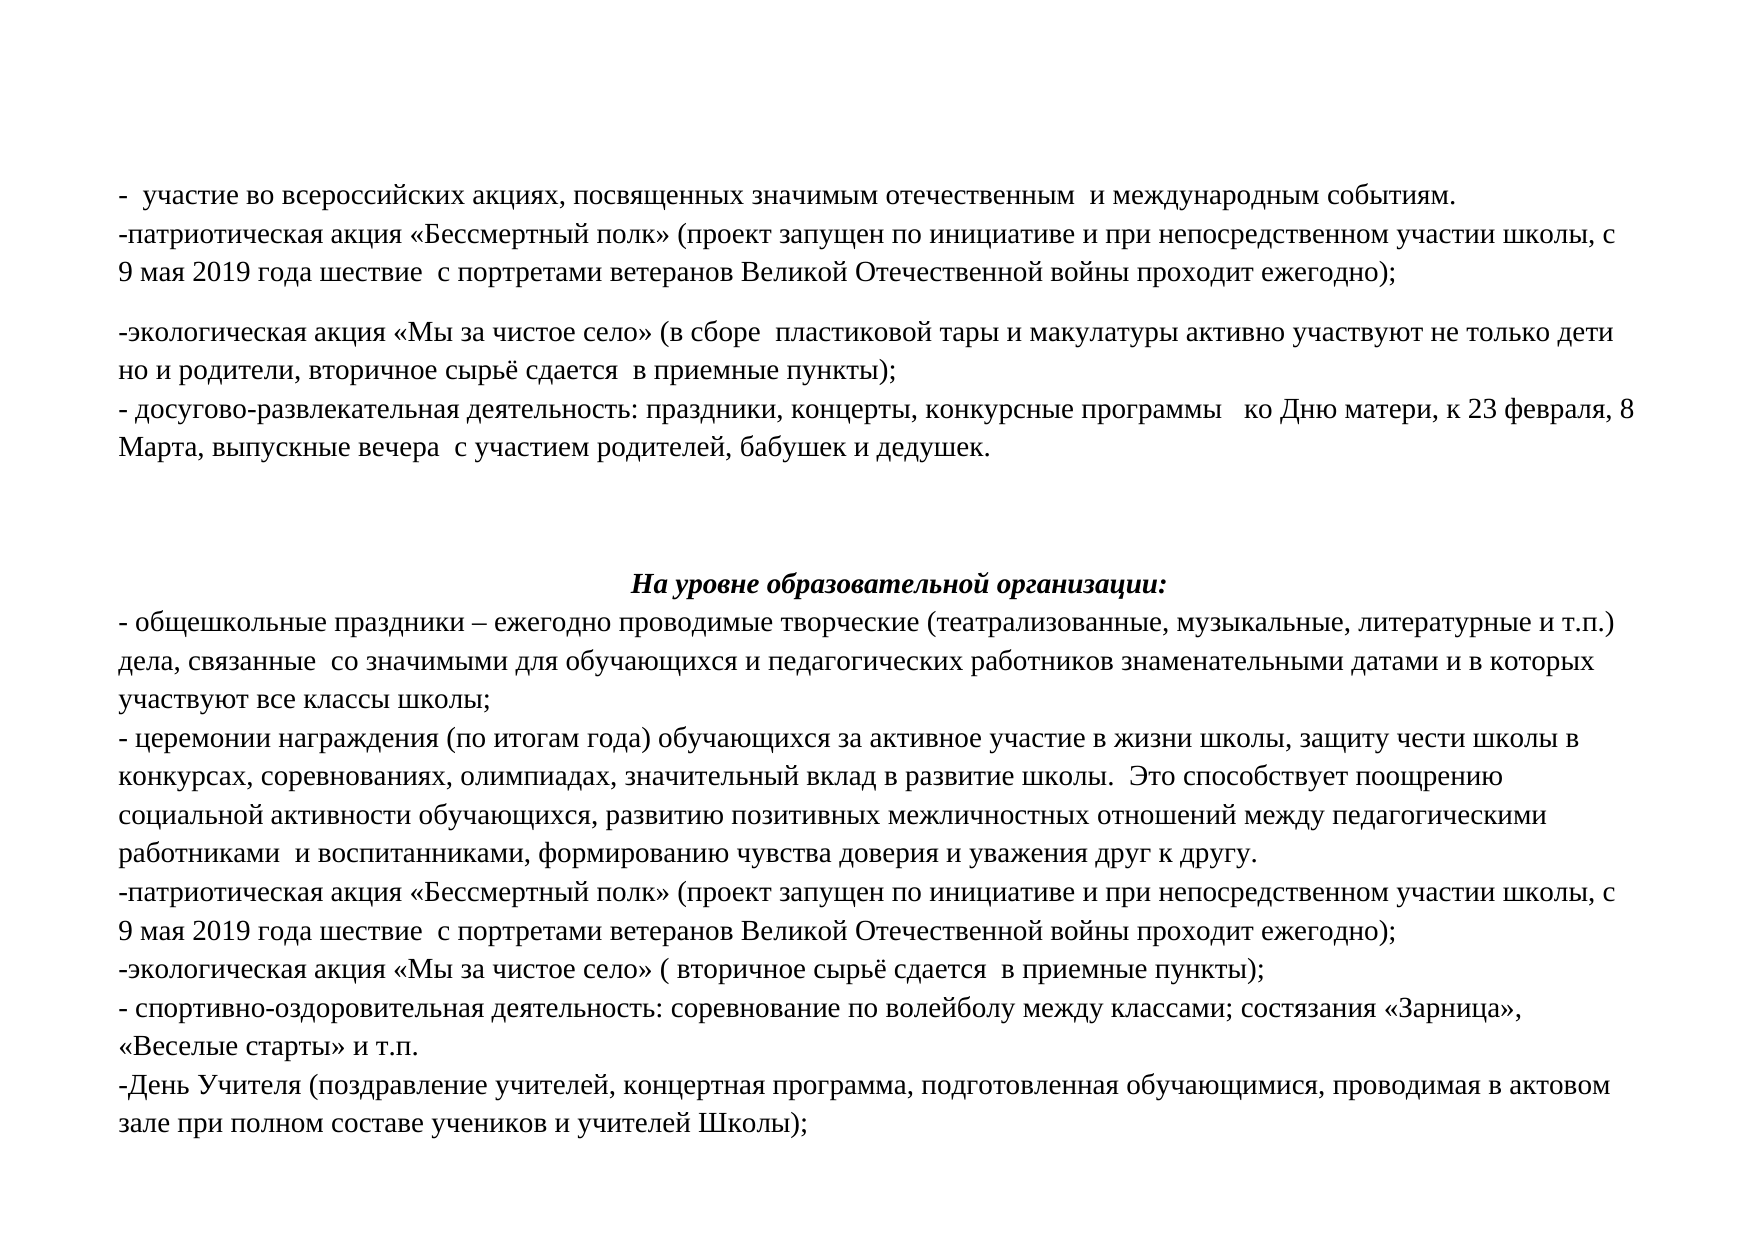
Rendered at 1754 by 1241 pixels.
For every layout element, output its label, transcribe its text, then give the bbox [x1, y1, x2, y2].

text - спортивно-оздоровительная деятельность: соревнование по волейболу между классами; состязания «Зарница», «Веселые старты» и т.п. [118, 990, 1636, 1062]
text - досугово-развлекательная деятельность: праздники, концерты, конкурсные программы ко Дню матери, к 23 февраля, 8 Марта, выпускные вечера с участием родителей, бабушек и дедушек. [118, 391, 1636, 463]
text - общешкольные праздники – ежегодно проводимые творческие (театрализованные, музыкальные, литературные и т.п.) дела, связанные со значимыми для обучающихся и педагогических работников знаменательными датами и в которых участвуют все классы школы; [118, 604, 1636, 715]
text -патриотическая акция «Бессмертный полк» (проект запущен по инициативе и при непосредственном участии школы, с 9 мая 2019 года шествие с портретами ветеранов Великой Отечественной войны проходит ежегодно); [118, 874, 1636, 946]
text -экологическая акция «Мы за чистое село» (в сборе пластиковой тары и макулатуры активно участвуют не только дети но и родители, вторичное сырьё сдается в приемные пункты); [118, 314, 1636, 386]
text - участие во всероссийских акциях, посвященных значимым отечественным и международным событиям. [118, 177, 1636, 211]
text -патриотическая акция «Бессмертный полк» (проект запущен по инициативе и при непосредственном участии школы, с 9 мая 2019 года шествие с портретами ветеранов Великой Отечественной войны проходит ежегодно); [118, 216, 1636, 288]
text -экологическая акция «Мы за чистое село» ( вторичное сырьё сдается в приемные пункты); [118, 951, 1636, 985]
text -День Учителя (поздравление учителей, концертная программа, подготовленная обучающимися, проводимая в актовом зале при полном составе учеников и учителей Школы); [118, 1067, 1636, 1139]
text На уровне образовательной организации: [156, 566, 1636, 599]
text - церемонии награждения (по итогам года) обучающихся за активное участие в жизни школы, защиту чести школы в конкурсах, соревнованиях, олимпиадах, значительный вклад в развитие школы. Это способствует поощрению социальной активности обучающихся, развитию позитивных межличностных отношений между педагогическими работниками и воспитанниками, формированию чувства доверия и уважения друг к другу. [118, 720, 1636, 869]
